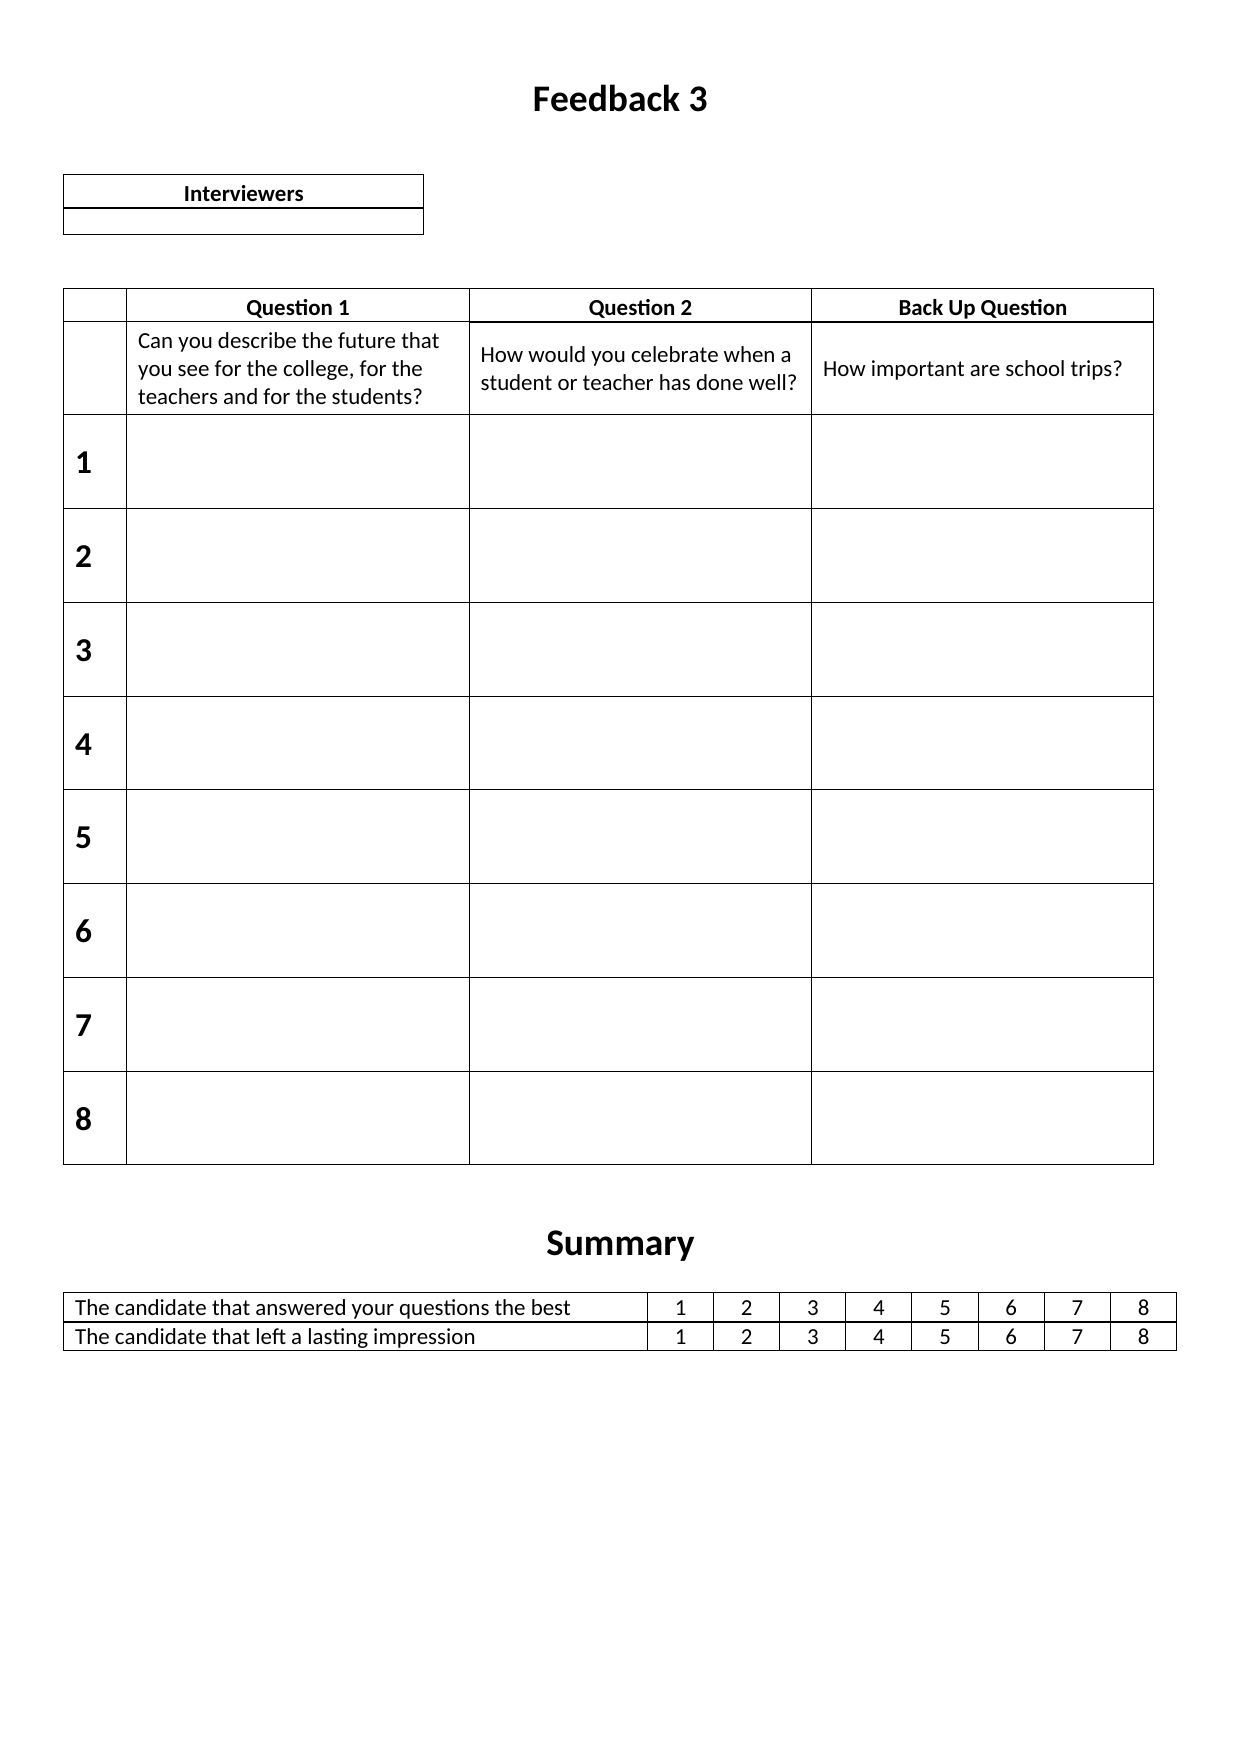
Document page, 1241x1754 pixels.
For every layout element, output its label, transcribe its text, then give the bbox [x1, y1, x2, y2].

table_cell [470, 978, 811, 1071]
table_cell 3 [780, 1323, 845, 1350]
table_cell 1 [64, 415, 126, 508]
table_cell 8 [1111, 1323, 1176, 1350]
text Summary [75, 1218, 1165, 1264]
table_cell [812, 509, 1153, 602]
table_header 7 [1045, 1293, 1110, 1321]
table_cell [127, 509, 469, 602]
table_cell [64, 209, 423, 234]
table_header Question 2 [470, 289, 811, 321]
table_cell [127, 415, 469, 508]
table_header Interviewers [64, 175, 423, 207]
table_header 6 [979, 1293, 1044, 1321]
table_cell [812, 697, 1153, 789]
table_cell The candidate that left a lasting impression [64, 1323, 647, 1350]
table_header The candidate that answered your questions the best [64, 1293, 647, 1321]
table_cell 2 [64, 509, 126, 602]
table_cell [470, 790, 811, 883]
table_cell [127, 1072, 469, 1164]
table_cell [127, 790, 469, 883]
table_cell 8 [64, 1072, 126, 1164]
table_header [64, 289, 126, 321]
table_cell 3 [64, 603, 126, 696]
table_cell [470, 884, 811, 977]
table_cell [812, 1072, 1153, 1164]
table_cell 6 [64, 884, 126, 977]
table_header 1 [648, 1293, 713, 1321]
table_cell [812, 978, 1153, 1071]
table_cell 1 [648, 1323, 713, 1350]
table_cell 2 [714, 1323, 779, 1350]
table_header 8 [1111, 1293, 1176, 1321]
table_cell 7 [64, 978, 126, 1071]
table_header Back Up Question [812, 289, 1153, 321]
table_cell [127, 697, 469, 789]
table_cell [470, 415, 811, 508]
table_cell [127, 978, 469, 1071]
table_cell 5 [64, 790, 126, 883]
text Feedback 3 [75, 75, 1165, 121]
table_header 4 [846, 1293, 911, 1321]
table_cell [127, 884, 469, 977]
table_cell How important are school trips? [812, 323, 1153, 414]
table_cell [470, 697, 811, 789]
table_cell [812, 415, 1153, 508]
table_cell [64, 322, 126, 414]
table_cell [812, 603, 1153, 696]
table_cell [470, 509, 811, 602]
table_cell 4 [846, 1323, 911, 1350]
table_cell 4 [64, 697, 126, 789]
table_cell [127, 603, 469, 696]
table_cell [470, 1072, 811, 1164]
table_cell [470, 603, 811, 696]
table_cell 5 [912, 1323, 978, 1350]
table_cell How would you celebrate when a student or teacher has done well? [470, 323, 811, 414]
table_cell Can you describe the future that you see for the college, for the teachers and for the students? [127, 322, 469, 414]
table_header Question 1 [127, 289, 469, 321]
table_cell 7 [1045, 1323, 1110, 1350]
table_cell 6 [979, 1323, 1044, 1350]
table_cell [812, 790, 1153, 883]
table_header 5 [912, 1293, 978, 1321]
table_header 2 [714, 1293, 779, 1321]
table_header 3 [780, 1293, 845, 1321]
table_cell [812, 884, 1153, 977]
